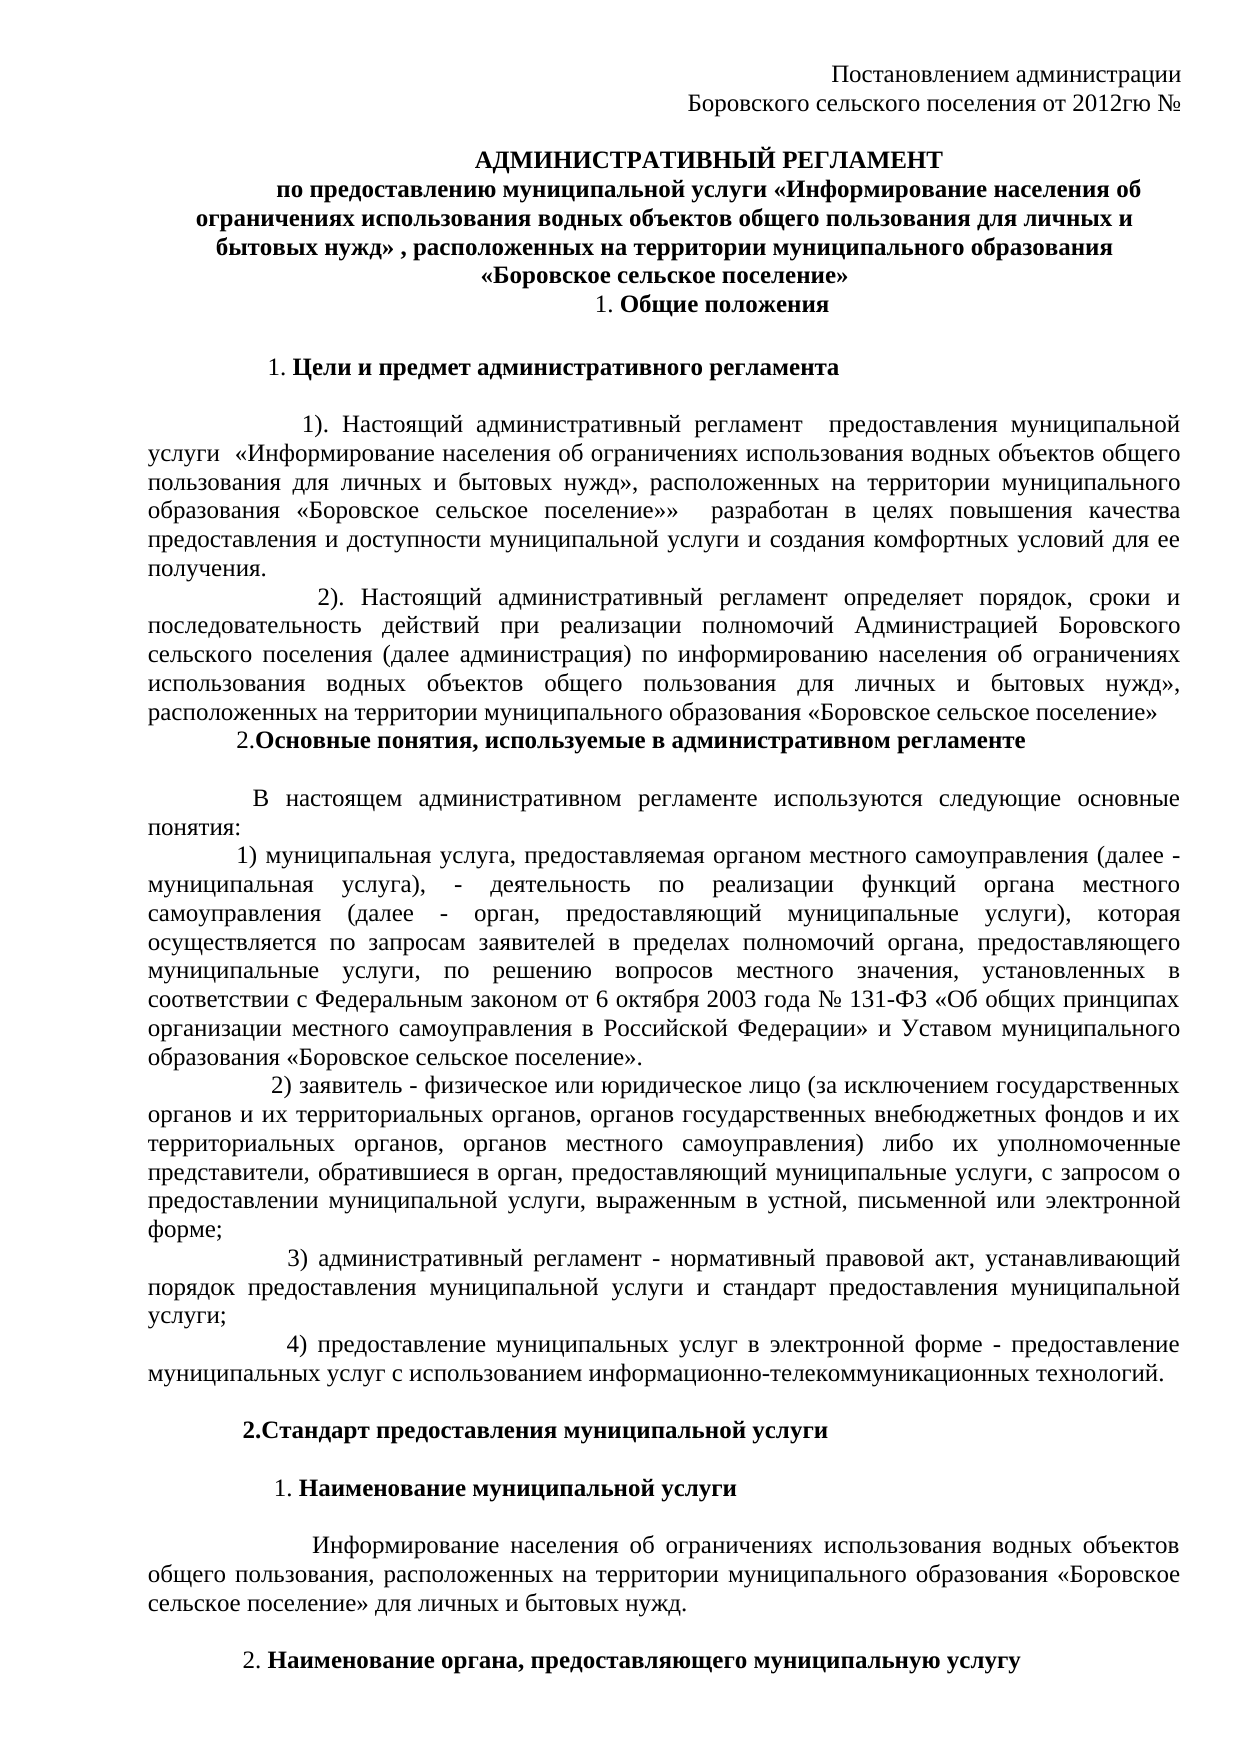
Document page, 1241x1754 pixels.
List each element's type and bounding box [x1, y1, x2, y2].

table_header [148, 59, 1181, 1703]
